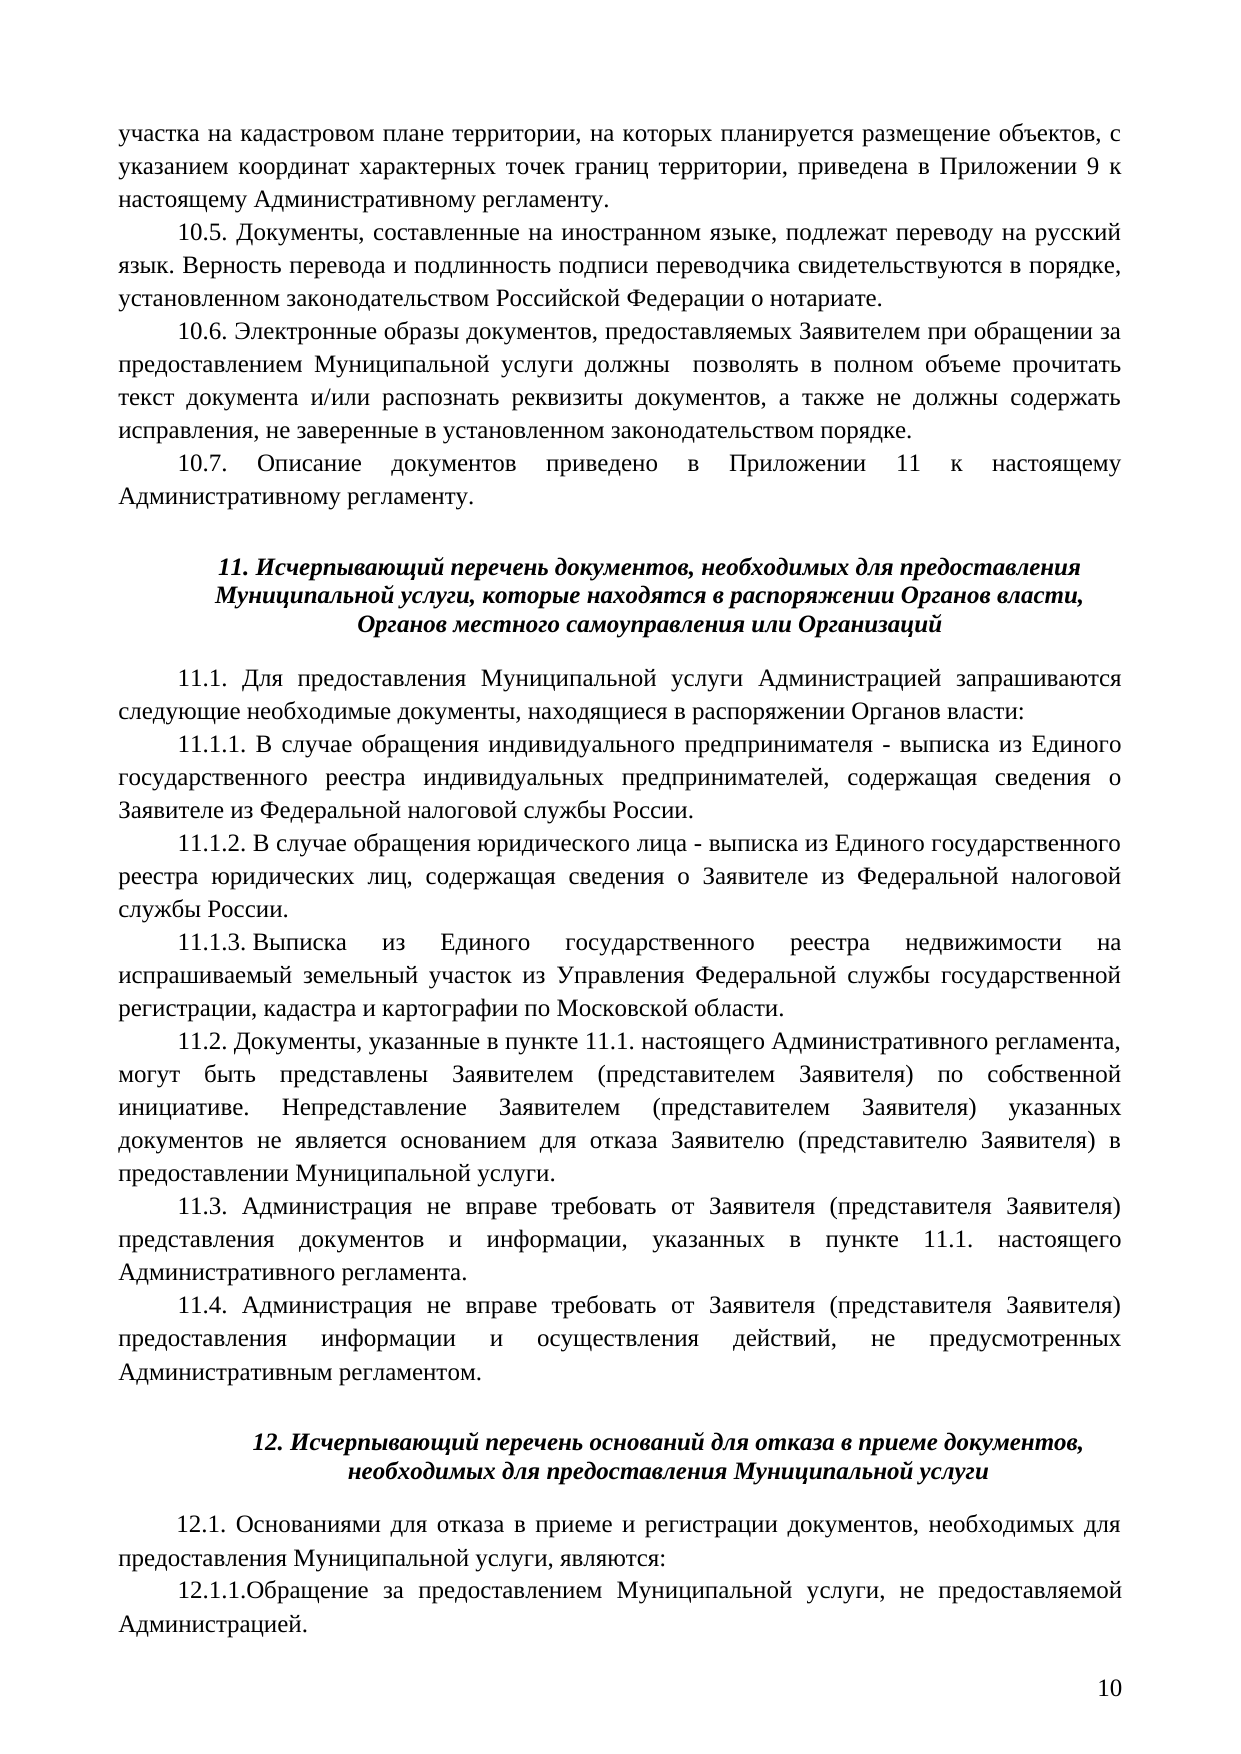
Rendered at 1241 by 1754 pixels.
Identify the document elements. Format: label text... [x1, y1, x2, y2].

list 12.1. Основаниями для отказа в приеме и регистрации документов, необходимых для предоставления Муниципальной услуги, являются: [118, 1509, 1122, 1571]
list 12. Исчерпывающий перечень оснований для отказа в приеме документов, необходимых для предоставления Муниципальной услуги [215, 1427, 1122, 1484]
list 11.1.2. В случае обращения юридического лица - выписка из Единого государственного реестра юридических лиц, содержащая сведения о Заявителе из Федеральной налоговой службы России. [118, 828, 1122, 923]
list 11. Исчерпывающий перечень документов, необходимых для предоставления Муниципальной услуги, которые находятся в распоряжении Органов власти, Органов местного самоуправления или Организаций [177, 552, 1122, 638]
list 10.6. Электронные образы документов, предоставляемых Заявителем при обращении за предоставлением Муниципальной услуги должны позволять в полном объеме прочитать текст документа и/или распознать реквизиты документов, а также не должны содержать исправления, не заверенные в установленном законодательством порядке. [118, 316, 1122, 444]
list 10.5. Документы, составленные на иностранном языке, подлежат переводу на русский язык. Верность перевода и подлинность подписи переводчика свидетельствуются в порядке, установленном законодательством Российской Федерации о нотариате. [118, 217, 1122, 312]
text 11.4. Администрация не вправе требовать от Заявителя (представителя Заявителя) предоставления информации и осуществления действий, не предусмотренных Административным регламентом. [118, 1291, 1122, 1385]
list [118, 118, 1122, 213]
text 11.3. Администрация не вправе требовать от Заявителя (представителя Заявителя) представления документов и информации, указанных в пункте 11.1. настоящего Административного регламента. [118, 1191, 1122, 1286]
list 11.1. Для предоставления Муниципальной услуги Администрацией запрашиваются следующие необходимые документы, находящиеся в распоряжении Органов власти: [118, 663, 1122, 725]
list 11.2. Документы, указанные в пункте 11.1. настоящего Административного регламента, могут быть представлены Заявителем (представителем Заявителя) по собственной инициативе. Непредставление Заявителем (представителем Заявителя) указанных документов не является основанием для отказа Заявителю (представителю Заявителя) в предоставлении Муниципальной услуги. [118, 1026, 1122, 1187]
list 10.7. Описание документов приведено в Приложении 11 к настоящему Административному регламенту. [118, 448, 1122, 510]
list 11.1.1. В случае обращения индивидуального предпринимателя - выписка из Единого государственного реестра индивидуальных предпринимателей, содержащая сведения о Заявителе из Федеральной налоговой службы России. [118, 729, 1122, 824]
list 12.1.1.Обращение за предоставлением Муниципальной услуги, не предоставляемой Администрацией. [118, 1576, 1122, 1637]
list 11.1.3. Выписка из Единого государственного реестра недвижимости на испрашиваемый земельный участок из Управления Федеральной службы государственной регистрации, кадастра и картографии по Московской области. [118, 927, 1122, 1022]
